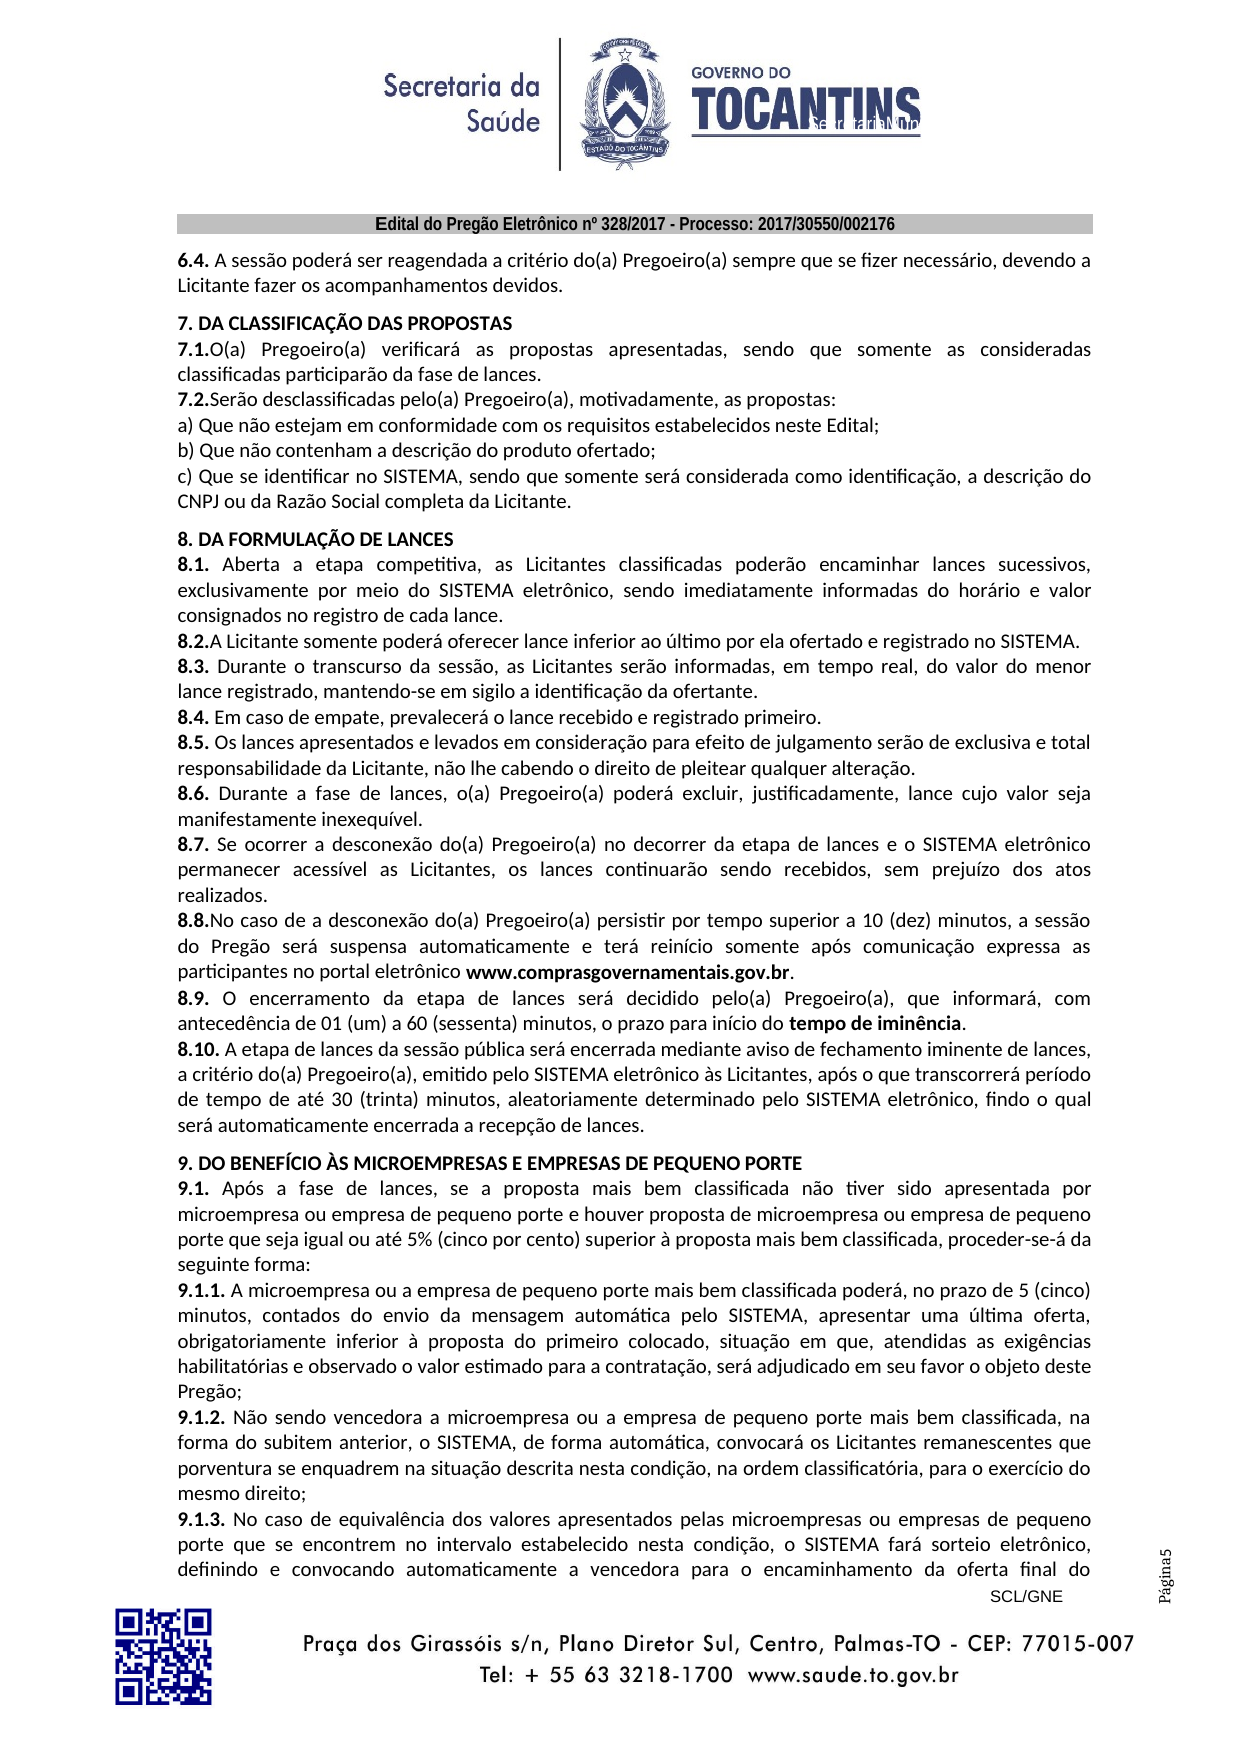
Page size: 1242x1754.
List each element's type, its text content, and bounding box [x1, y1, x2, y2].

text a) Que não estejam em conformidade com os requisitos estabelecidos neste Edital; [177, 412, 1093, 437]
text 8.6. Durante a fase de lances, o(a) Pregoeiro(a) poderá excluir, justificadamente, lance cujo valor seja manifestamente inexequível. [177, 780, 1093, 831]
picture [111, 1604, 1134, 1709]
text 8.3. Durante o transcurso da sessão, as Licitantes serão informadas, em tempo real, do valor do menor lance registrado, mantendo-se em sigilo a identificação da ofertante. [177, 653, 1093, 704]
text c) Que se identificar no SISTEMA, sendo que somente será considerada como identificação, a descrição do CNPJ ou da Razão Social completa da Licitante. [177, 463, 1093, 514]
text b) Que não contenham a descrição do produto ofertado; [177, 437, 1093, 463]
text 7.1.O(a) Pregoeiro(a) verificará as propostas apresentadas, sendo que somente as consideradas classificadas participarão da fase de lances. [177, 336, 1093, 387]
text 8. DA FORMULAÇÃO DE LANCES [177, 526, 1093, 552]
text 9.1. Após a fase de lances, se a proposta mais bem classificada não tiver sido apresentada por microempresa ou empresa de pequeno porte e houver proposta de microempresa ou empresa de pequeno porte que seja igual ou até 5% (cinco por cento) superior à proposta mais bem classificada, proceder-se-á da seguinte forma: [177, 1175, 1093, 1277]
text 8.9. O encerramento da etapa de lances será decidido pelo(a) Pregoeiro(a), que informará, com antecedência de 01 (um) a 60 (sessenta) minutos, o prazo para início do tempo de iminência. [177, 985, 1093, 1036]
text 9. DO BENEFÍCIO ÀS MICROEMPRESAS E EMPRESAS DE PEQUENO PORTE [177, 1150, 1093, 1175]
text 8.4. Em caso de empate, prevalecerá o lance recebido e registrado primeiro. [177, 704, 1093, 729]
text 8.10. A etapa de lances da sessão pública será encerrada mediante aviso de fechamento iminente de lances, a critério do(a) Pregoeiro(a), emitido pelo SISTEMA eletrônico às Licitantes, após o que transcorrerá período de tempo de até 30 (trinta) minutos, aleatoriamente determinado pelo SISTEMA eletrônico, findo o qual será automaticamente encerrada a recepção de lances. [177, 1036, 1093, 1137]
text 8.2.A Licitante somente poderá oferecer lance inferior ao último por ela ofertado e registrado no SISTEMA. [177, 628, 1093, 653]
text 9.1.2. Não sendo vencedora a microempresa ou a empresa de pequeno porte mais bem classificada, na forma do subitem anterior, o SISTEMA, de forma automática, convocará os Licitantes remanescentes que porventura se enquadrem na situação descrita nesta condição, na ordem classificatória, para o exercício do mesmo direito; [177, 1404, 1093, 1506]
text 8.7. Se ocorrer a desconexão do(a) Pregoeiro(a) no decorrer da etapa de lances e o SISTEMA eletrônico permanecer acessível as Licitantes, os lances continuarão sendo recebidos, sem prejuízo dos atos realizados. [177, 831, 1093, 907]
text 8.1. Aberta a etapa competitiva, as Licitantes classificadas poderão encaminhar lances sucessivos, exclusivamente por meio do SISTEMA eletrônico, sendo imediatamente informadas do horário e valor consignados no registro de cada lance. [177, 552, 1093, 628]
text 9.1.1. A microempresa ou a empresa de pequeno porte mais bem classificada poderá, no prazo de 5 (cinco) minutos, contados do envio da mensagem automática pelo SISTEMA, apresentar uma última oferta, obrigatoriamente inferior à proposta do primeiro colocado, situação em que, atendidas as exigências habilitatórias e observado o valor estimado para a contratação, será adjudicado em seu favor o objeto deste Pregão; [177, 1277, 1093, 1404]
text 8.5. Os lances apresentados e levados em consideração para efeito de julgamento serão de exclusiva e total responsabilidade da Licitante, não lhe cabendo o direito de pleitear qualquer alteração. [177, 729, 1093, 780]
text 6.4. A sessão poderá ser reagendada a critério do(a) Pregoeiro(a) sempre que se fizer necessário, devendo a Licitante fazer os acompanhamentos devidos. [177, 247, 1093, 298]
picture [0, 0, 1186, 186]
text 7.2.Serão desclassificadas pelo(a) Pregoeiro(a), motivadamente, as propostas: [177, 387, 1093, 412]
text 8.8.No caso de a desconexão do(a) Pregoeiro(a) persistir por tempo superior a 10 (dez) minutos, a sessão do Pregão será suspensa automaticamente e terá reinício somente após comunicação expressa as participantes no portal eletrônico www.comprasgovernamentais.gov.br. [177, 907, 1093, 985]
text 7. DA CLASSIFICAÇÃO DAS PROPOSTAS [177, 310, 1093, 336]
